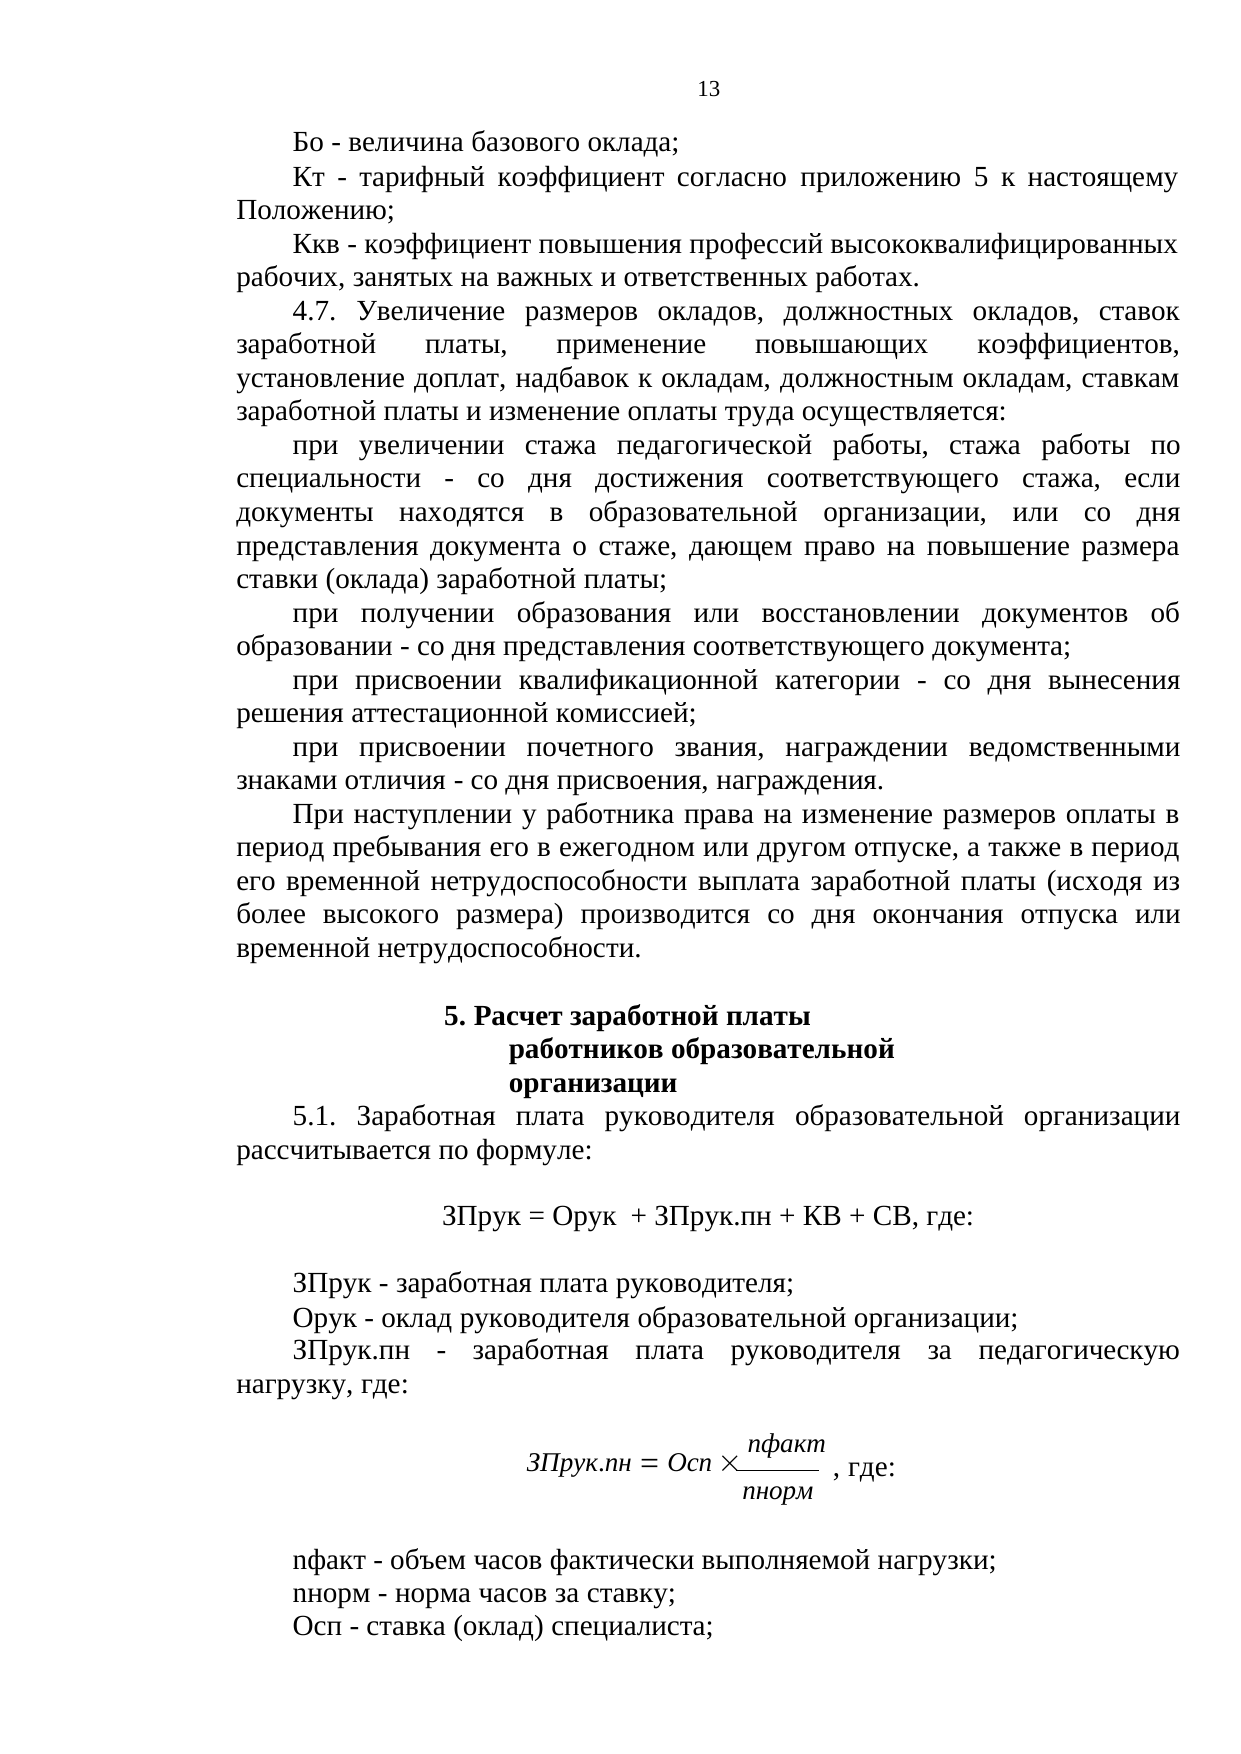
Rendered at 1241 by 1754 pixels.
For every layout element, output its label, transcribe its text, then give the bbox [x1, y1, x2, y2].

text При наступлении у работника права на изменение размеров оплаты в период пребывания его в ежегодном или другом отпуске, а также в период его временной нетрудоспособности выплата заработной платы (исходя из более высокого размера) производится со дня окончания отпуска или временной нетрудоспособности. [236, 796, 1181, 964]
text при присвоении квалификационной категории - со дня вынесения решения аттестационной комиссией; [236, 662, 1181, 729]
text ЗПрук = Орук + ЗПрук.пн + КВ + СВ, где: ЗПрук - заработная плата руководителя; [292, 1172, 1034, 1306]
text при получении образования или восстановлении документов об образовании - со дня представления соответствующего документа; [236, 595, 1180, 662]
text при увеличении стажа педагогической работы, стажа работы по специальности - со дня достижения соответствующего стажа, если документы находятся в образовательной организации, или со дня представления документа о стаже, дающем право на повышение размера ставки (оклада) заработной платы; [236, 427, 1181, 595]
text ЗПрук.пн - заработная плата руководителя за педагогическую нагрузку, где: [236, 1332, 1180, 1399]
text Орук - оклад руководителя образовательной организации; [292, 1306, 1209, 1332]
text ЗПрук.пн  Осп  пфакт , где: [244, 1435, 1179, 1481]
text Бо - величина базового оклада; [292, 125, 1209, 159]
list Увеличение размеров окладов, должностных окладов, ставок заработной платы, применение повышающих коэффициентов, установление доплат, надбавок к окладам, должностным окладам, ставкам заработной платы и изменение оплаты труда осуществляется: [236, 293, 1180, 427]
text пнорм [377, 1481, 1179, 1504]
text Ккв - коэффициент повышения профессий высококвалифицированных рабочих, занятых на важных и ответственных работах. [236, 226, 1180, 293]
text nфакт - объем часов фактически выполняемой нагрузки; nнорм - норма часов за ставку; [292, 1542, 1068, 1609]
subtitle Расчет заработной платы работников образовательной организации [444, 998, 972, 1098]
text при присвоении почетного звания, награждении ведомственными знаками отличия - со дня присвоения, награждения. [236, 729, 1180, 796]
text Кт - тарифный коэффициент согласно приложению 5 к настоящему Положению; [236, 159, 1209, 226]
list Заработная плата руководителя образовательной организации рассчитывается по формуле: [236, 1098, 1180, 1165]
text Осп - ставка (оклад) специалиста; [292, 1609, 1209, 1642]
